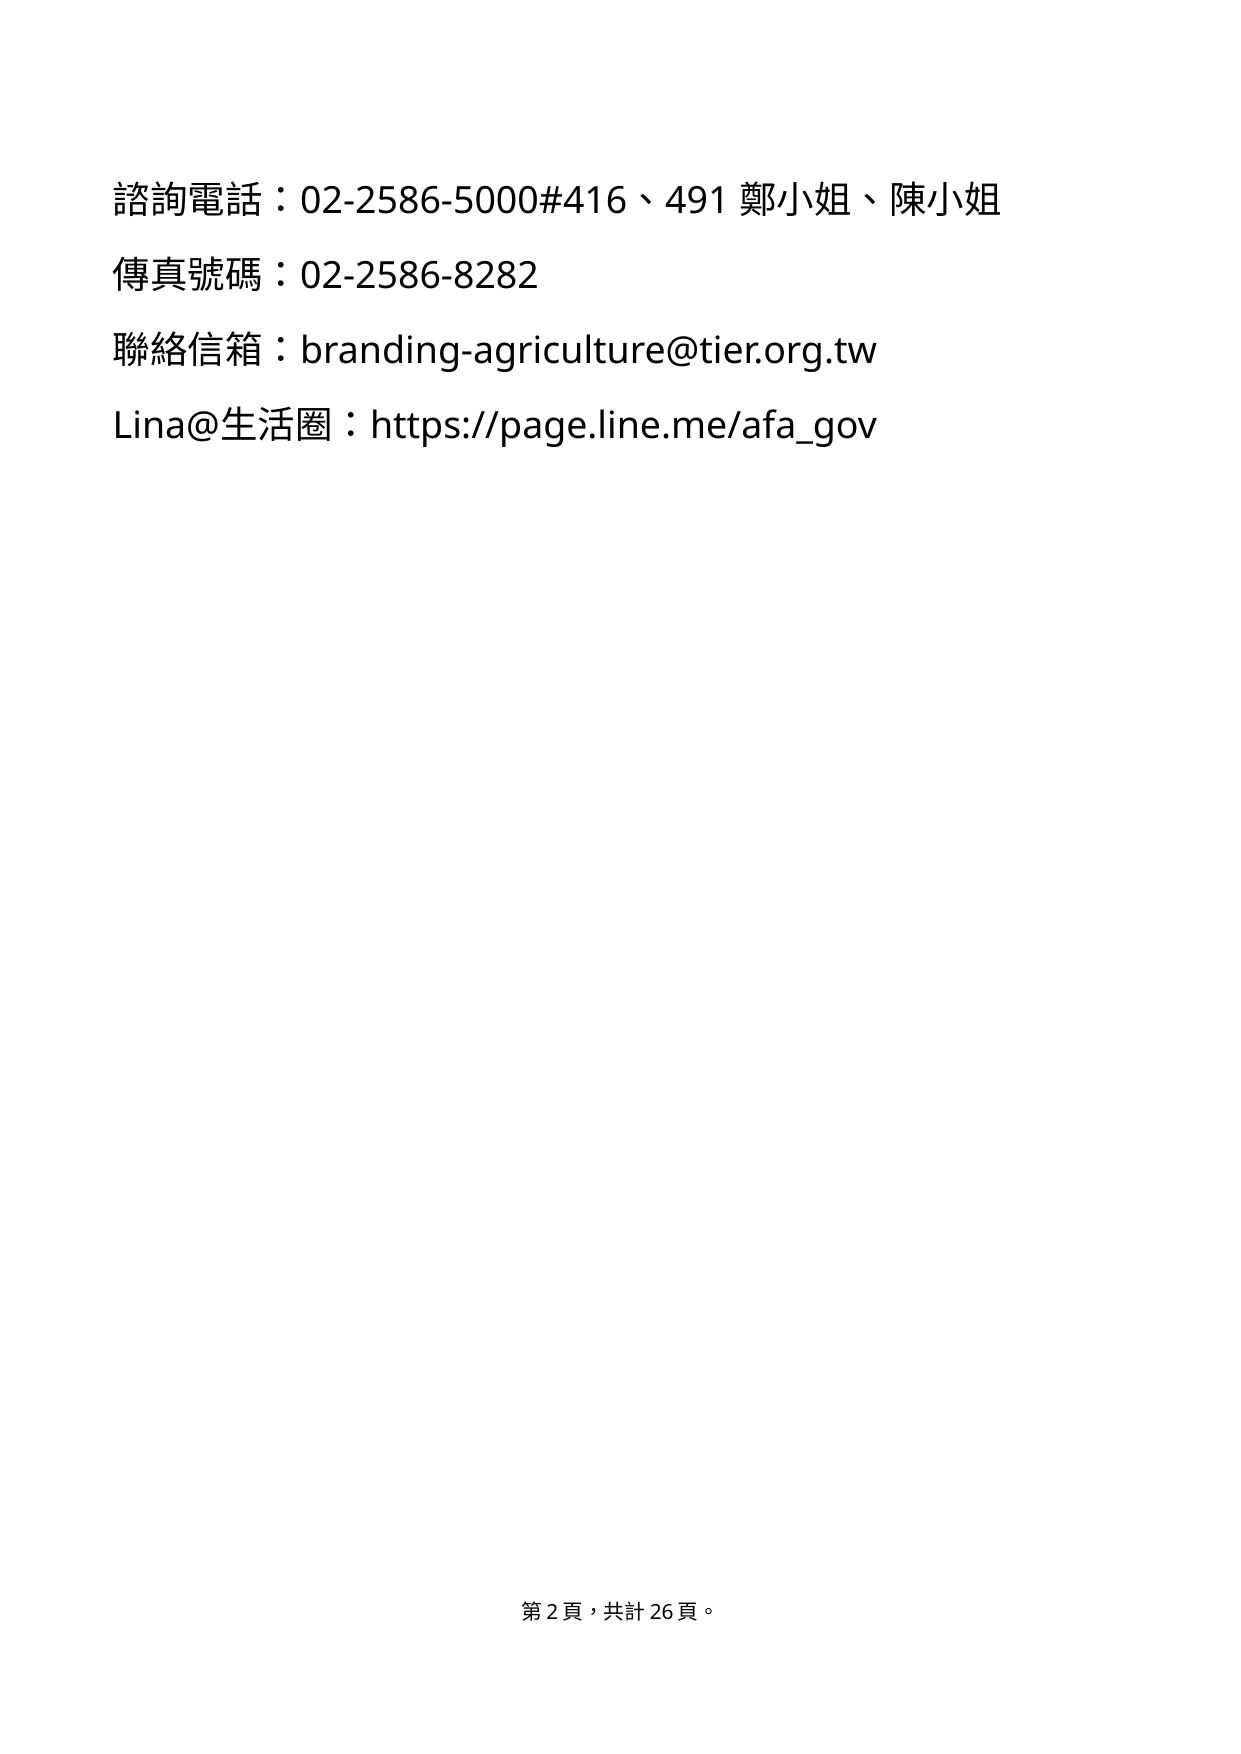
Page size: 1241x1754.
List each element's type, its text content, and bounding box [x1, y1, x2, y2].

text 諮詢電話：02-2586-5000#416、491 鄭小姐、陳小姐 [112, 160, 1128, 235]
text 聯絡信箱：branding-agriculture@tier.org.tw [112, 310, 1128, 385]
text Lina@生活圈：https://page.line.me/afa_gov [112, 385, 1128, 460]
text 傳真號碼：02-2586-8282 [112, 235, 1128, 310]
